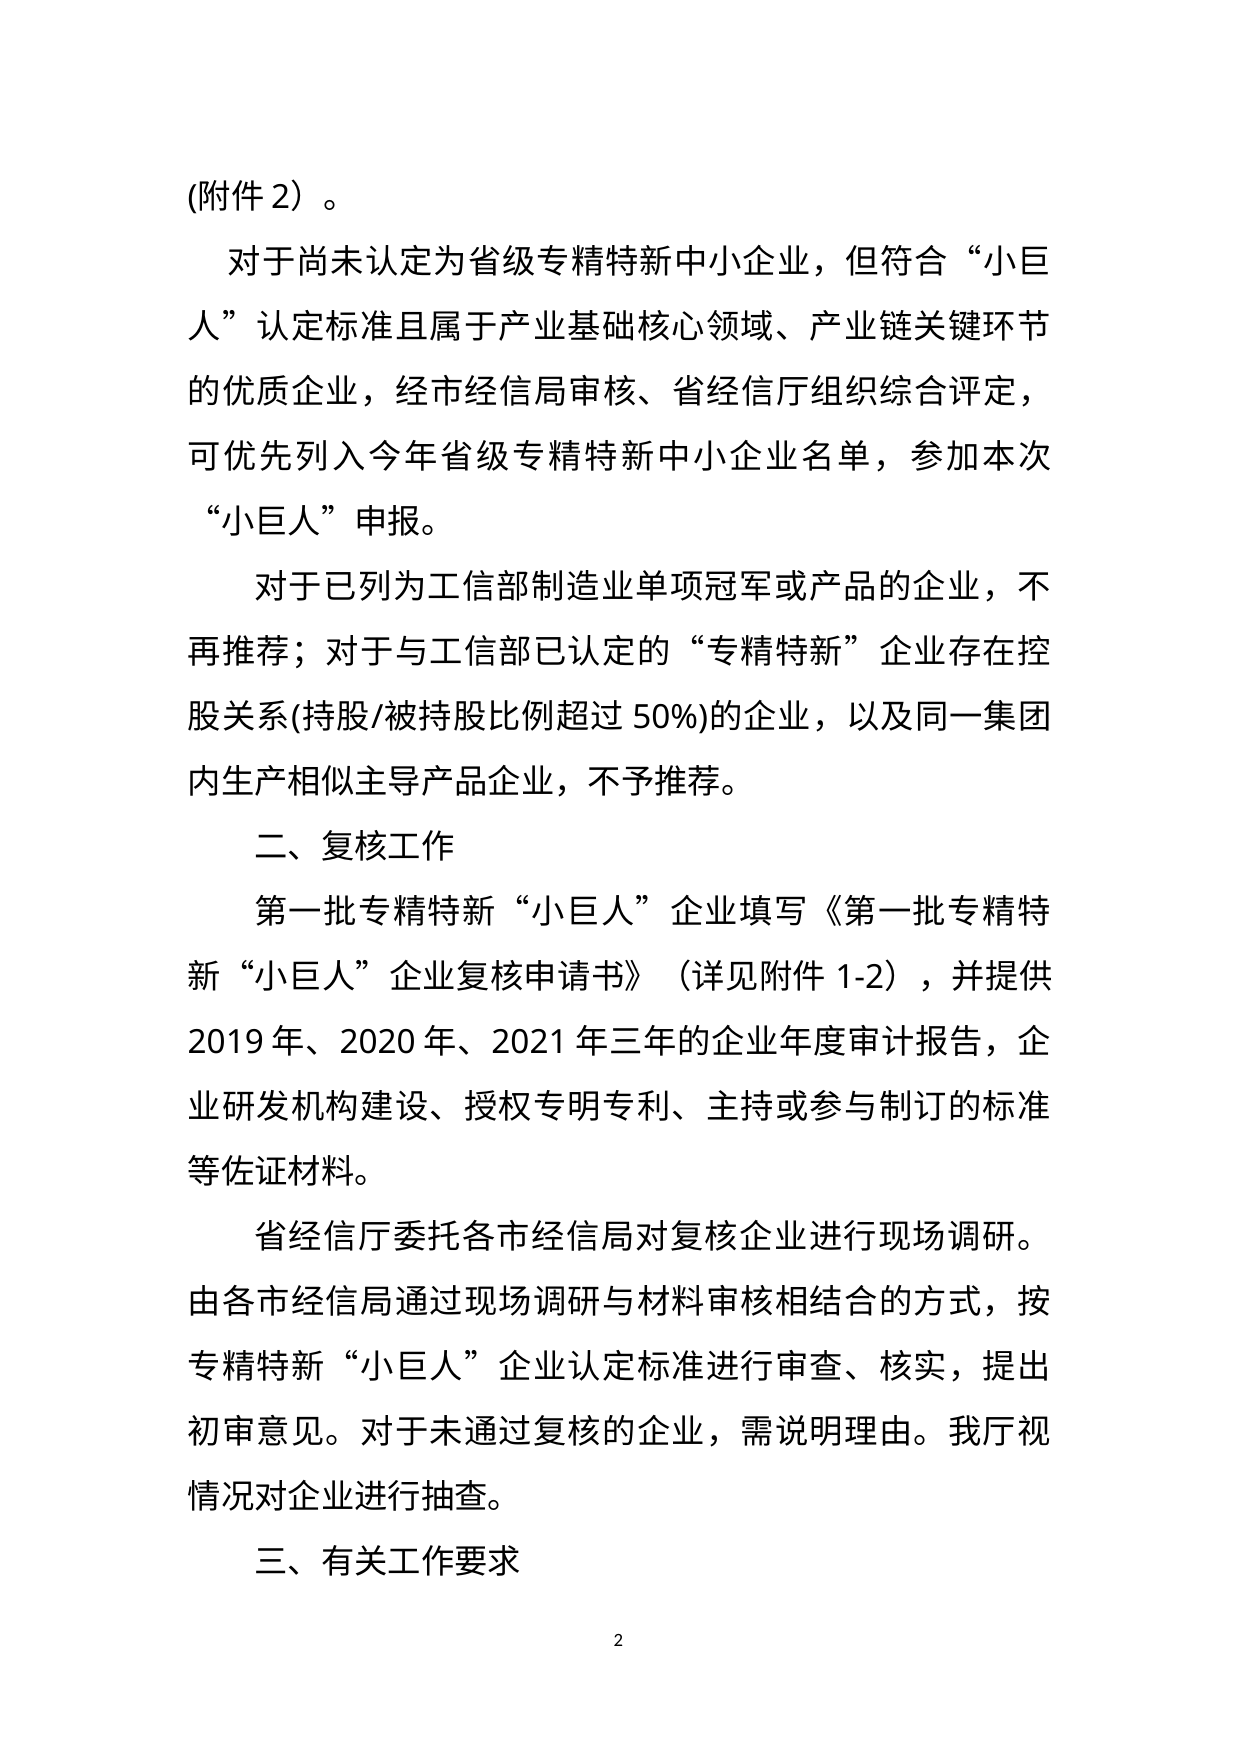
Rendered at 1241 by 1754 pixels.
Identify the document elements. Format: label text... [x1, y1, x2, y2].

text 省经信厅委托各市经信局对复核企业进行现场调研。由各市经信局通过现场调研与材料审核相结合的方式，按专精特新“小巨人”企业认定标准进行审查、核实，提出初审意见。对于未通过复核的企业，需说明理由。我厅视情况对企业进行抽查。 [187, 1202, 1053, 1527]
text 第一批专精特新“小巨人”企业填写《第一批专精特新“小巨人”企业复核申请书》（详见附件1-2），并提供2019年、2020年、2021年三年的企业年度审计报告，企业研发机构建设、授权专明专利、主持或参与制订的标准等佐证材料。 [187, 877, 1053, 1202]
text 对于尚未认定为省级专精特新中小企业，但符合“小巨人”认定标准且属于产业基础核心领域、产业链关键环节的优质企业，经市经信局审核、省经信厅组织综合评定，可优先列入今年省级专精特新中小企业名单，参加本次“小巨人”申报。 [187, 227, 1053, 552]
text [187, 162, 1053, 227]
text 对于已列为工信部制造业单项冠军或产品的企业，不再推荐；对于与工信部已认定的“专精特新”企业存在控股关系(持股/被持股比例超过50%)的企业，以及同一集团内生产相似主导产品企业，不予推荐。 [187, 552, 1053, 812]
text 二、复核工作 [187, 812, 1053, 877]
text 三、有关工作要求 [187, 1527, 1053, 1592]
